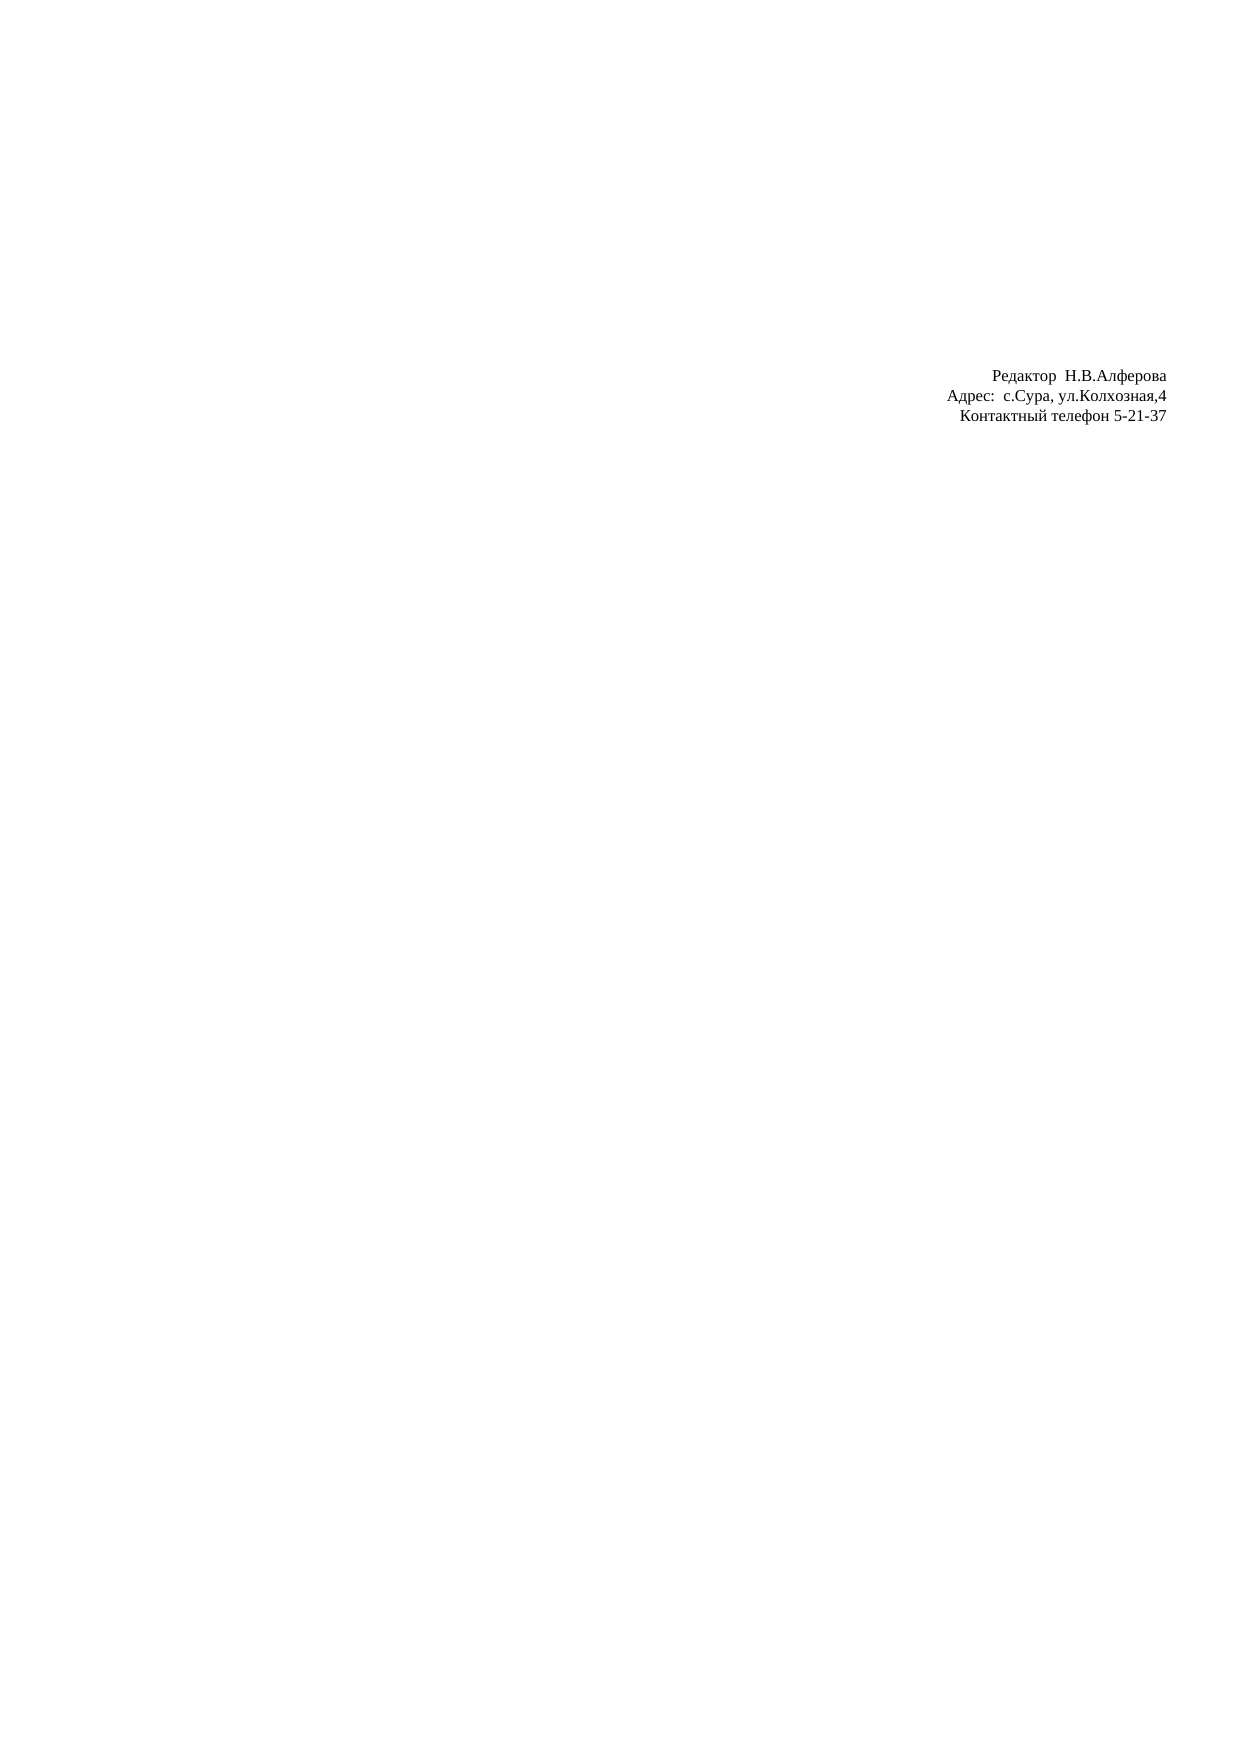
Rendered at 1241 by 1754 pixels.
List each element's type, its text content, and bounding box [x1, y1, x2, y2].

subtitle Редактор Н.В.Алферова [118, 366, 1167, 385]
text Контактный телефон 5-21-37 [118, 405, 1167, 424]
text Адрес: с.Сура, ул.Колхозная,4 [118, 386, 1167, 405]
